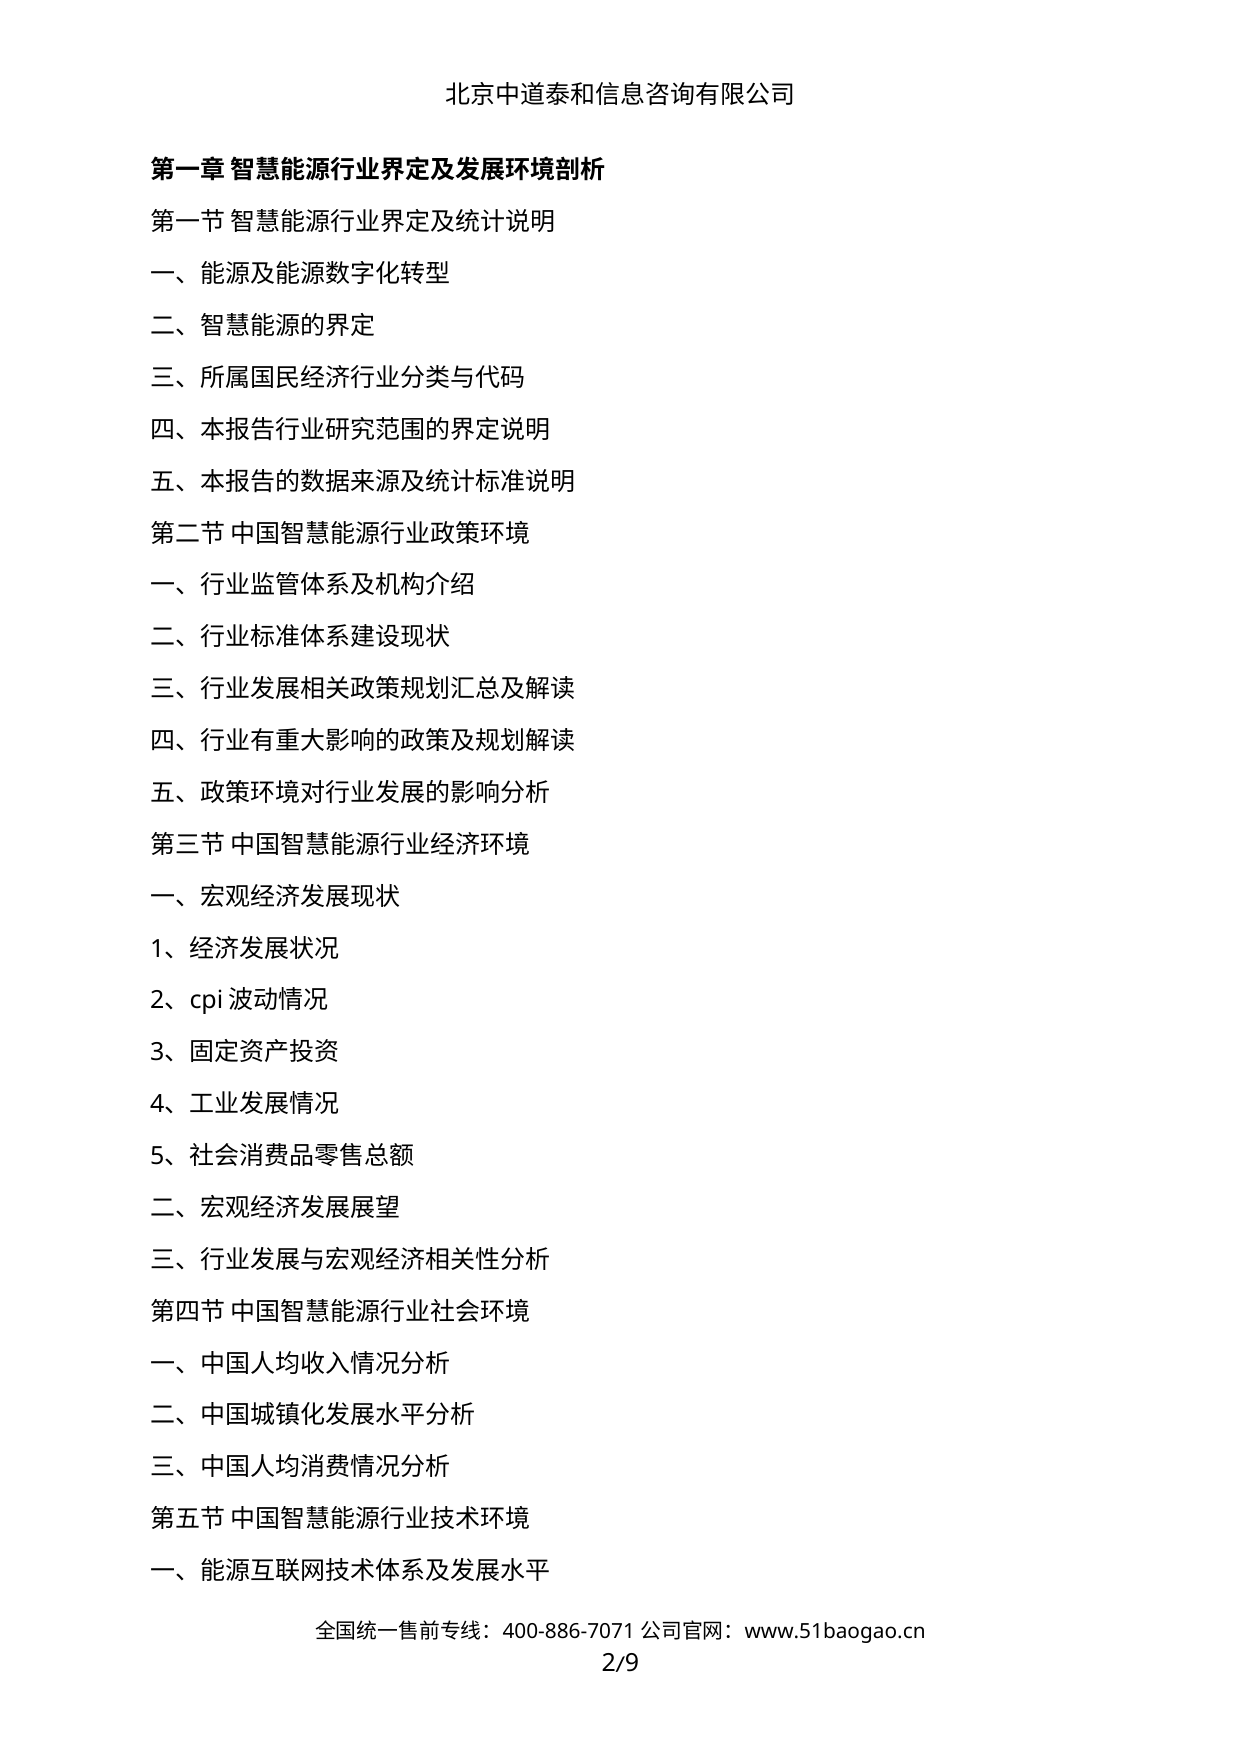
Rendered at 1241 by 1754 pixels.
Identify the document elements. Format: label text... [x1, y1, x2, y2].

text 5、社会消费品零售总额 [150, 1136, 1090, 1172]
text 第二节 中国智慧能源行业政策环境 [150, 513, 1090, 549]
text 一、能源及能源数字化转型 [150, 254, 1090, 290]
text 第四节 中国智慧能源行业社会环境 [150, 1291, 1090, 1327]
text 二、宏观经济发展展望 [150, 1187, 1090, 1224]
text 4、工业发展情况 [150, 1084, 1090, 1120]
text 一、能源互联网技术体系及发展水平 [150, 1551, 1090, 1587]
text 五、政策环境对行业发展的影响分析 [150, 772, 1090, 809]
text 四、行业有重大影响的政策及规划解读 [150, 721, 1090, 757]
text 四、本报告行业研究范围的界定说明 [150, 409, 1090, 446]
text 五、本报告的数据来源及统计标准说明 [150, 461, 1090, 497]
text 1、经济发展状况 [150, 928, 1090, 964]
text 一、行业监管体系及机构介绍 [150, 565, 1090, 601]
text 第五节 中国智慧能源行业技术环境 [150, 1499, 1090, 1535]
text 第一章 智慧能源行业界定及发展环境剖析 [150, 150, 1090, 186]
text 三、中国人均消费情况分析 [150, 1447, 1090, 1483]
text 第一节 智慧能源行业界定及统计说明 [150, 202, 1090, 238]
text 一、宏观经济发展现状 [150, 876, 1090, 912]
text 三、行业发展相关政策规划汇总及解读 [150, 669, 1090, 705]
text 第三节 中国智慧能源行业经济环境 [150, 824, 1090, 861]
text 2、cpi波动情况 [150, 980, 1090, 1016]
text 三、所属国民经济行业分类与代码 [150, 357, 1090, 394]
text 二、行业标准体系建设现状 [150, 617, 1090, 653]
text 3、固定资产投资 [150, 1032, 1090, 1068]
text 二、中国城镇化发展水平分析 [150, 1395, 1090, 1431]
text 三、行业发展与宏观经济相关性分析 [150, 1239, 1090, 1276]
text 一、中国人均收入情况分析 [150, 1343, 1090, 1379]
text 二、智慧能源的界定 [150, 306, 1090, 342]
